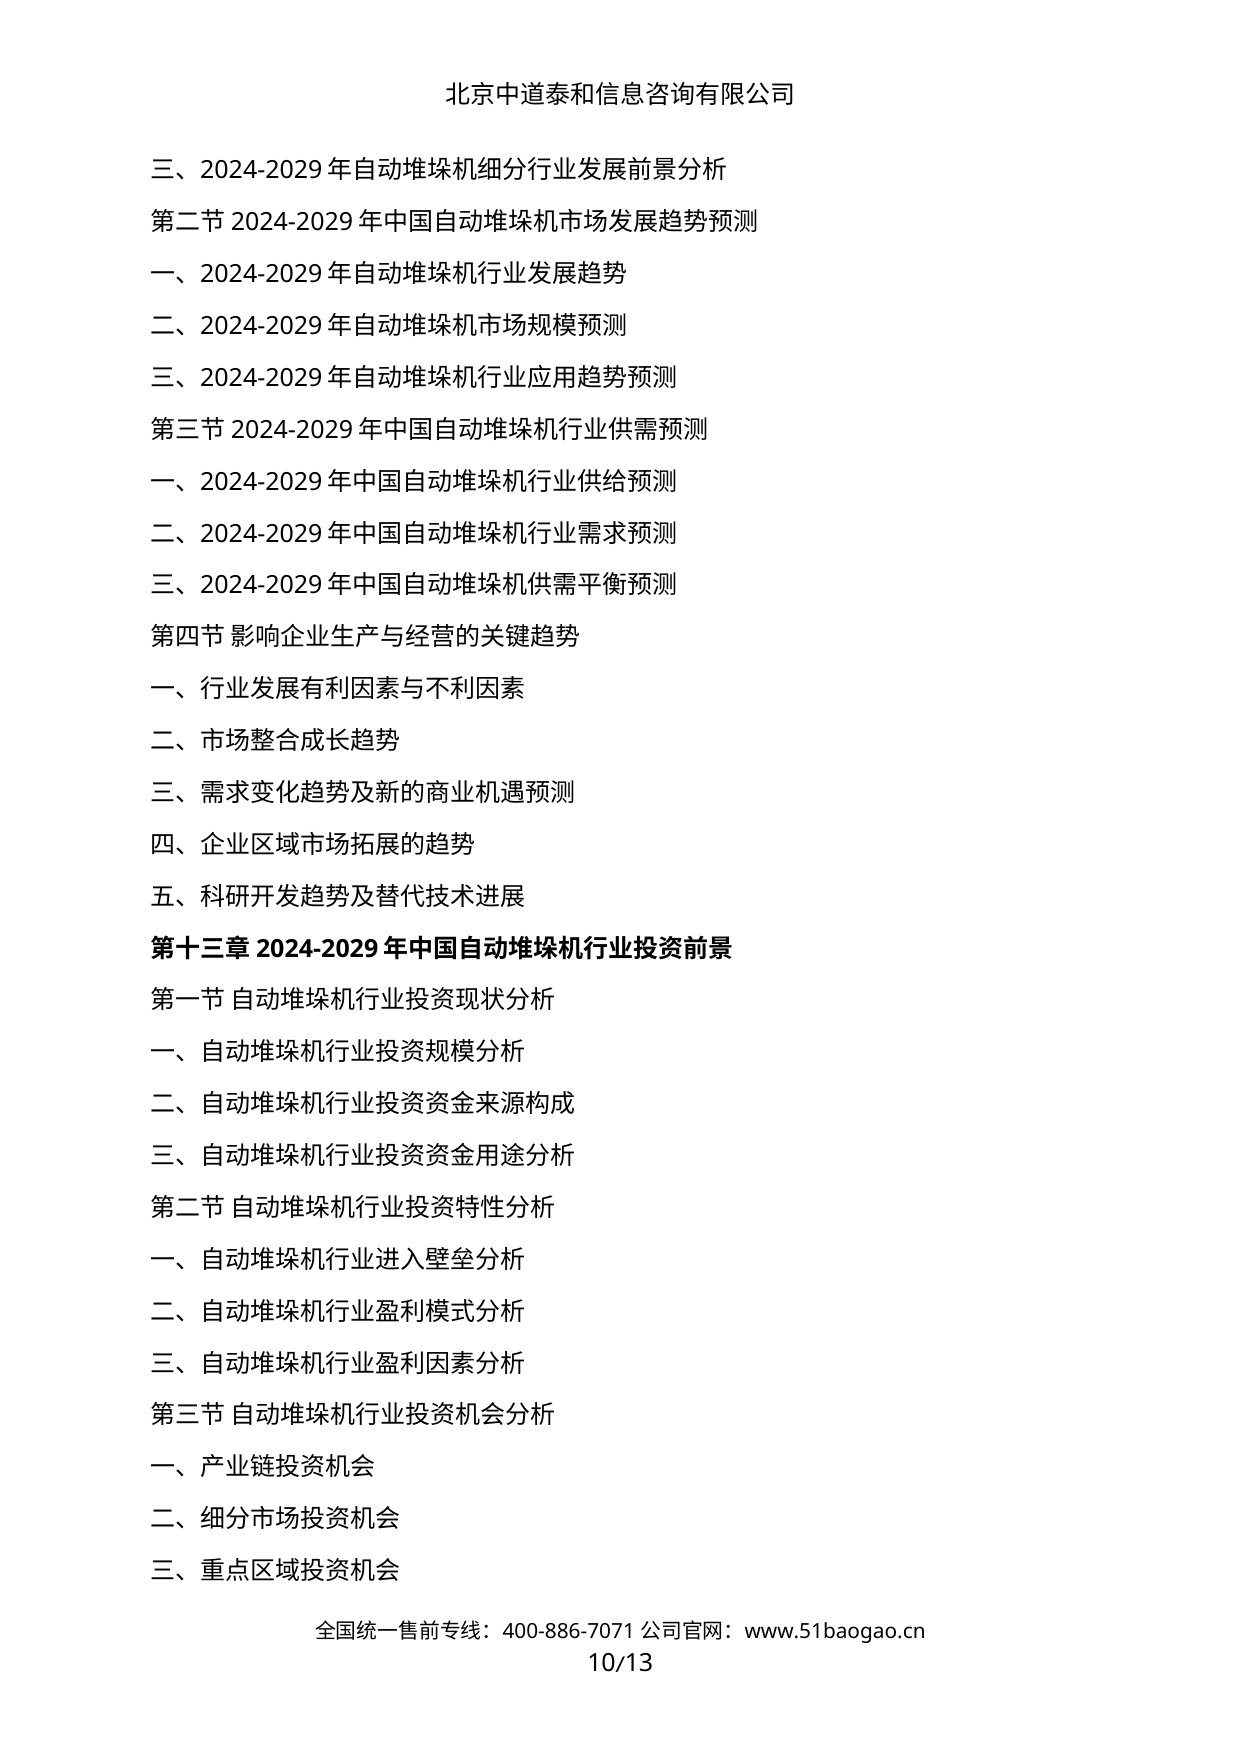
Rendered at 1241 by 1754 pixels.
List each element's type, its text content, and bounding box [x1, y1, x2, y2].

text 三、自动堆垛机行业投资资金用途分析 [150, 1136, 1090, 1172]
text 二、自动堆垛机行业盈利模式分析 [150, 1291, 1090, 1327]
text 三、2024-2029年自动堆垛机细分行业发展前景分析 [150, 150, 1090, 186]
text 三、2024-2029年中国自动堆垛机供需平衡预测 [150, 565, 1090, 601]
text 三、需求变化趋势及新的商业机遇预测 [150, 772, 1090, 809]
text 一、行业发展有利因素与不利因素 [150, 669, 1090, 705]
text 一、产业链投资机会 [150, 1447, 1090, 1483]
text 四、企业区域市场拓展的趋势 [150, 824, 1090, 861]
text 三、2024-2029年自动堆垛机行业应用趋势预测 [150, 357, 1090, 394]
text 一、自动堆垛机行业进入壁垒分析 [150, 1239, 1090, 1276]
text 二、自动堆垛机行业投资资金来源构成 [150, 1084, 1090, 1120]
text 第一节 自动堆垛机行业投资现状分析 [150, 980, 1090, 1016]
text 二、细分市场投资机会 [150, 1499, 1090, 1535]
text 一、2024-2029年自动堆垛机行业发展趋势 [150, 254, 1090, 290]
text 二、2024-2029年自动堆垛机市场规模预测 [150, 306, 1090, 342]
text 第三节 自动堆垛机行业投资机会分析 [150, 1395, 1090, 1431]
text 第二节 2024-2029年中国自动堆垛机市场发展趋势预测 [150, 202, 1090, 238]
text 第四节 影响企业生产与经营的关键趋势 [150, 617, 1090, 653]
text 第三节 2024-2029年中国自动堆垛机行业供需预测 [150, 409, 1090, 446]
text 三、自动堆垛机行业盈利因素分析 [150, 1343, 1090, 1379]
text 三、重点区域投资机会 [150, 1551, 1090, 1587]
text 二、2024-2029年中国自动堆垛机行业需求预测 [150, 513, 1090, 549]
text 二、市场整合成长趋势 [150, 721, 1090, 757]
text 一、自动堆垛机行业投资规模分析 [150, 1032, 1090, 1068]
text 第二节 自动堆垛机行业投资特性分析 [150, 1187, 1090, 1224]
text 五、科研开发趋势及替代技术进展 [150, 876, 1090, 912]
text 第十三章 2024-2029年中国自动堆垛机行业投资前景 [150, 928, 1090, 964]
text 一、2024-2029年中国自动堆垛机行业供给预测 [150, 461, 1090, 497]
